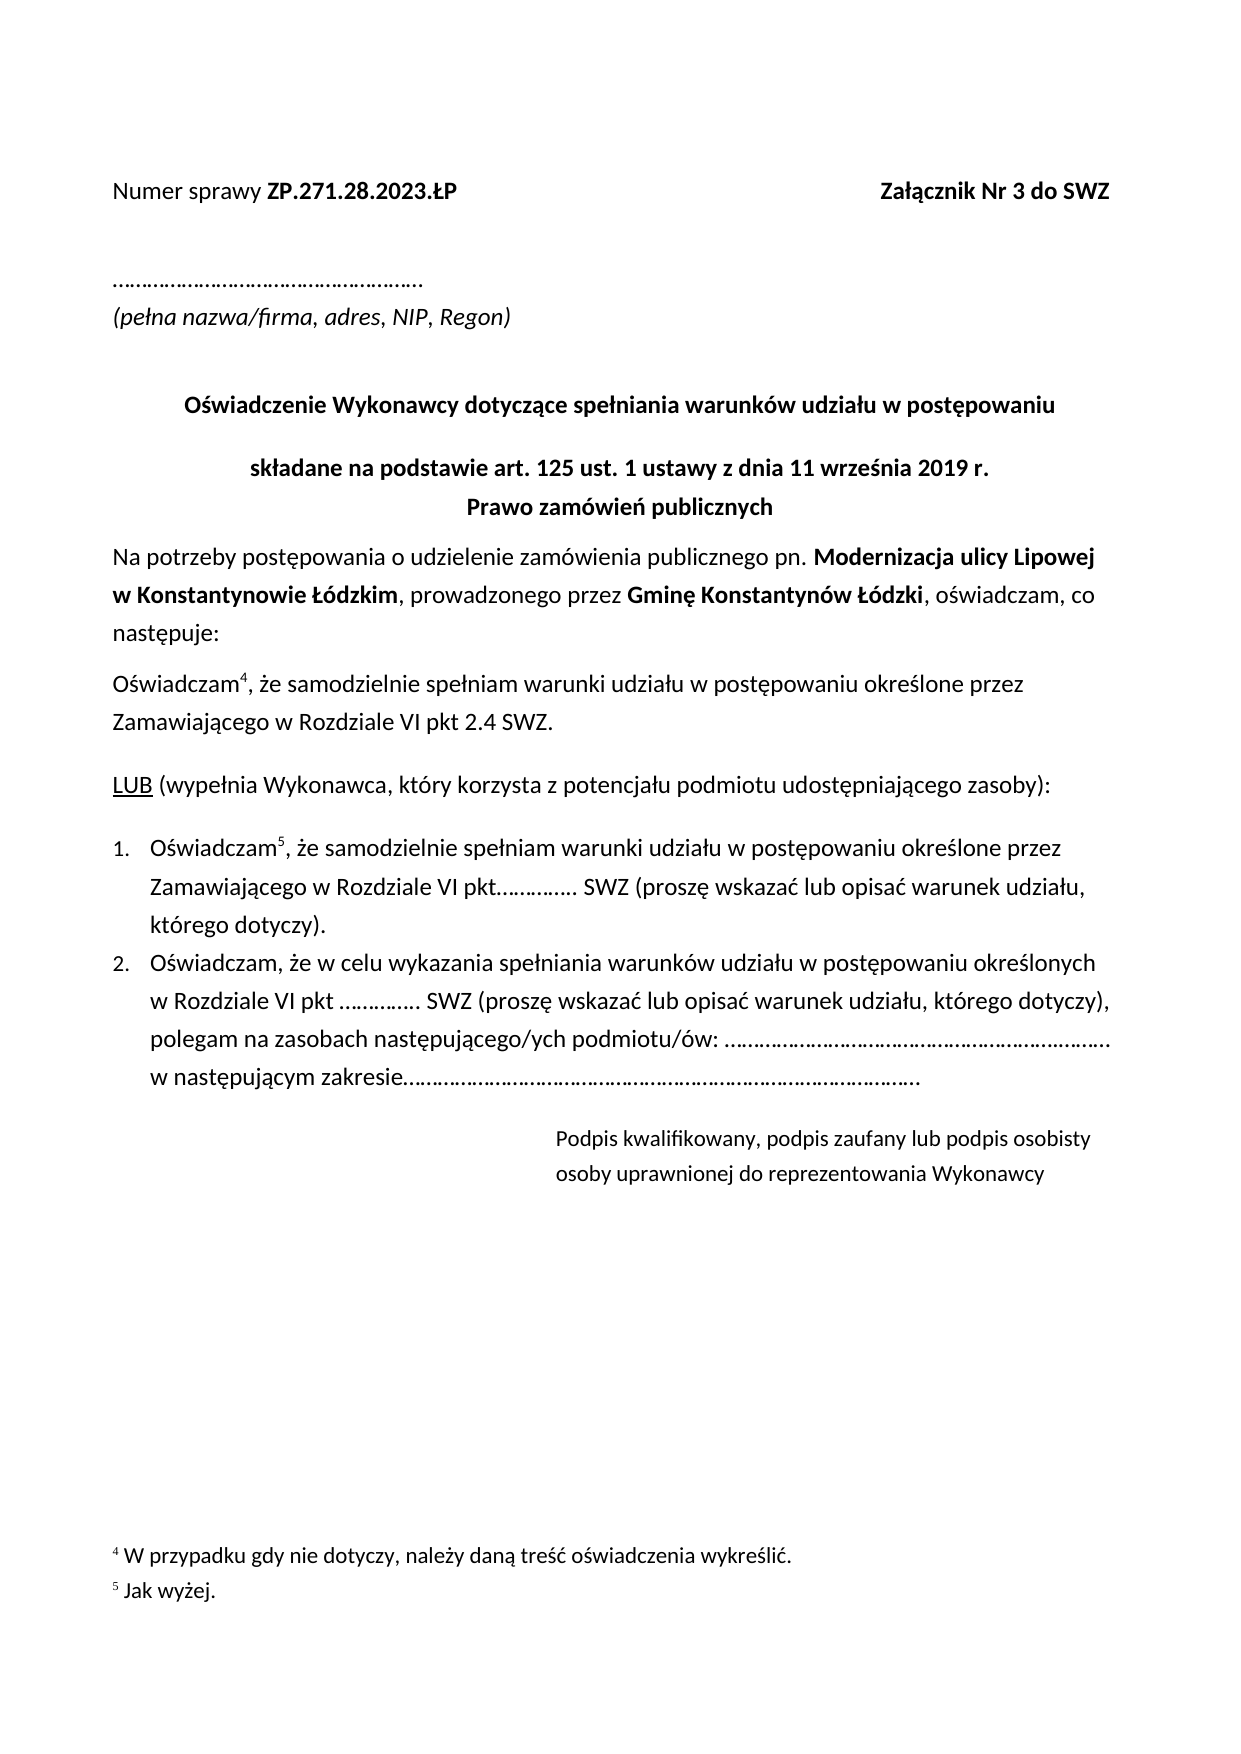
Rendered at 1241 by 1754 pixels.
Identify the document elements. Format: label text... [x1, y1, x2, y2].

subtitle Oświadczenie Wykonawcy dotyczące spełniania warunków udziału w postępowaniu [112, 389, 1128, 420]
text Na potrzeby postępowania o udzielenie zamówienia publicznego pn. Modernizacja ulicy Lipowej w Konstantynowie Łódzkim, prowadzonego przez Gminę Konstantynów Łódzki, oświadczam, co następuje: [112, 541, 1128, 648]
text w następującym zakresie……………………………………………………………………………… [150, 1061, 1128, 1092]
list Oświadczam, że samodzielnie spełniam warunki udziału w postępowaniu określone przez Zamawiającego w Rozdziale VI pkt………….. SWZ (proszę wskazać lub opisać warunek udziału, którego dotyczy). [112, 832, 1128, 939]
text Prawo zamówień publicznych [112, 491, 1128, 521]
text Numer sprawy ZP.271.28.2023.ŁP Załącznik Nr 3 do SWZ [112, 175, 1128, 206]
text składane na podstawie art. 125 ust. 1 ustawy z dnia 11 września 2019 r. [112, 452, 1128, 483]
text (pełna nazwa/firma, adres, NIP, Regon) [112, 301, 555, 332]
text Podpis kwalifikowany, podpis zaufany lub podpis osobisty osoby uprawnionej do reprezentowania Wykonawcy [556, 1124, 1128, 1187]
text Oświadczam, że samodzielnie spełniam warunki udziału w postępowaniu określone przez Zamawiającego w Rozdziale VI pkt 2.4 SWZ. [112, 668, 1128, 737]
list Oświadczam, że w celu wykazania spełniania warunków udziału w postępowaniu określonych w Rozdziale VI pkt ………….. SWZ (proszę wskazać lub opisać warunek udziału, którego dotyczy), [112, 947, 1128, 1016]
text polegam na zasobach następującego/ych podmiotu/ów: ………………………………………………….……… [150, 1023, 1128, 1054]
text LUB (wypełnia Wykonawca, który korzysta z potencjału podmiotu udostępniającego zasoby): [112, 769, 1128, 800]
text ……………………………………………… [112, 263, 507, 294]
